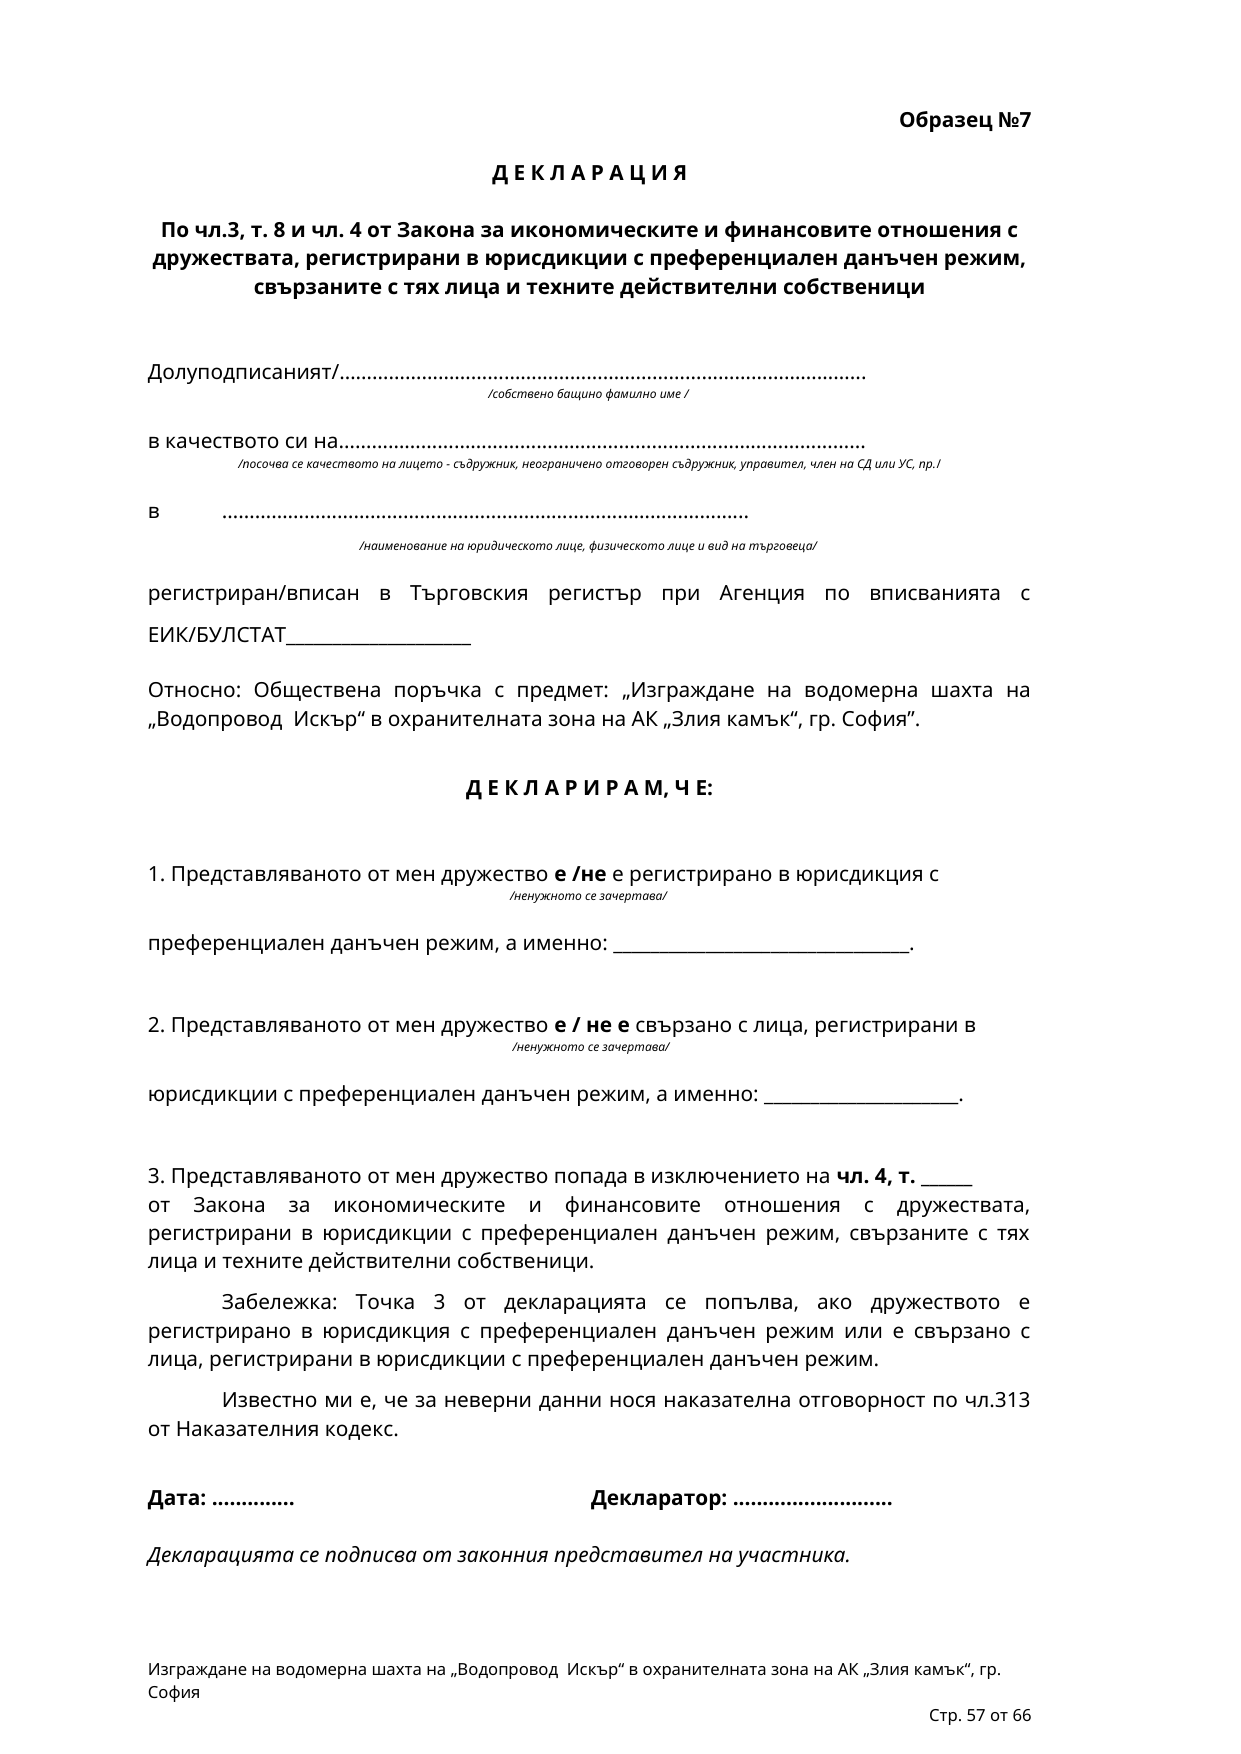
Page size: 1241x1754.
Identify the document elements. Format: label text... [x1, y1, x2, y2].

text /наименование на юридическото лице, физическото лице и вид на търговеца/ [148, 537, 1031, 565]
text /ненужното се зачертава/ [148, 887, 1031, 916]
text Д Е К Л А Р И Р А М, Ч Е: [148, 773, 1031, 802]
text Д Е К Л А Р А Ц И Я [148, 158, 1031, 187]
text Забележка: Точка 3 от декларацията се попълва, ако дружеството е регистрирано в юрисдикция с преференциален данъчен режим или е свързано с лица, регистрирани в юрисдикции с преференциален данъчен режим. [148, 1287, 1031, 1373]
text Декларацията се подписва от законния представител на участника. [148, 1540, 1031, 1568]
text Известно ми е, че за неверни данни нося наказателна отговорност по чл.313 от Наказателния кодекс. [148, 1385, 1031, 1442]
text Дата: .............. Декларатор: ........................... [148, 1483, 1031, 1512]
text Относно: Обществена поръчка с предмет: „Изграждане на водомерна шахта на „Водопровод Искър“ в охранителната зона на АК „Злия камък“, гр. София”. [148, 676, 1031, 732]
text 1. Представляваното от мен дружество е /не е регистрирано в юрисдикция с [148, 859, 1031, 887]
text По чл.3, т. 8 и чл. 4 от Закона за икономическите и финансовите отношения с дружествата, регистрирани в юрисдикции с преференциален данъчен режим, свързаните с тях лица и техните действителни собственици [148, 215, 1031, 300]
text /собствено бащино фамилно име / [148, 386, 1031, 414]
text юрисдикции с преференциален данъчен режим, а именно: _____________________. [148, 1079, 1031, 1108]
text Долуподписаният/…………………………………………………………………………………... [148, 357, 1031, 386]
text /ненужното се зачертава/ [148, 1038, 1031, 1067]
text регистриран/вписан в Търговския регистър при Агенция по вписванията с ЕИК/БУЛСТАТ____________________ [148, 578, 1031, 649]
text в качеството си на…………………………………………………………………………………... [148, 427, 1031, 455]
text 2. Представляваното от мен дружество е / не е свързано с лица, регистрирани в [148, 1010, 1031, 1038]
text в …………………………………………………………………………………... [148, 496, 1031, 524]
text 3. Представляваното от мен дружество попада в изключението на чл. 4, т. ______ [148, 1161, 1031, 1190]
text Образец №7 [148, 105, 1031, 133]
text /посочва се качеството на лицето - съдружник, неограничено отговорен съдружник, управител, член на СД или УС, пр./ [148, 455, 1031, 483]
text преференциален данъчен режим, а именно: ________________________________. [148, 928, 1031, 957]
text от Закона за икономическите и финансовите отношения с дружествата, регистрирани в юрисдикции с преференциален данъчен режим, свързаните с тях лица и техните действителни собственици. [148, 1190, 1031, 1275]
